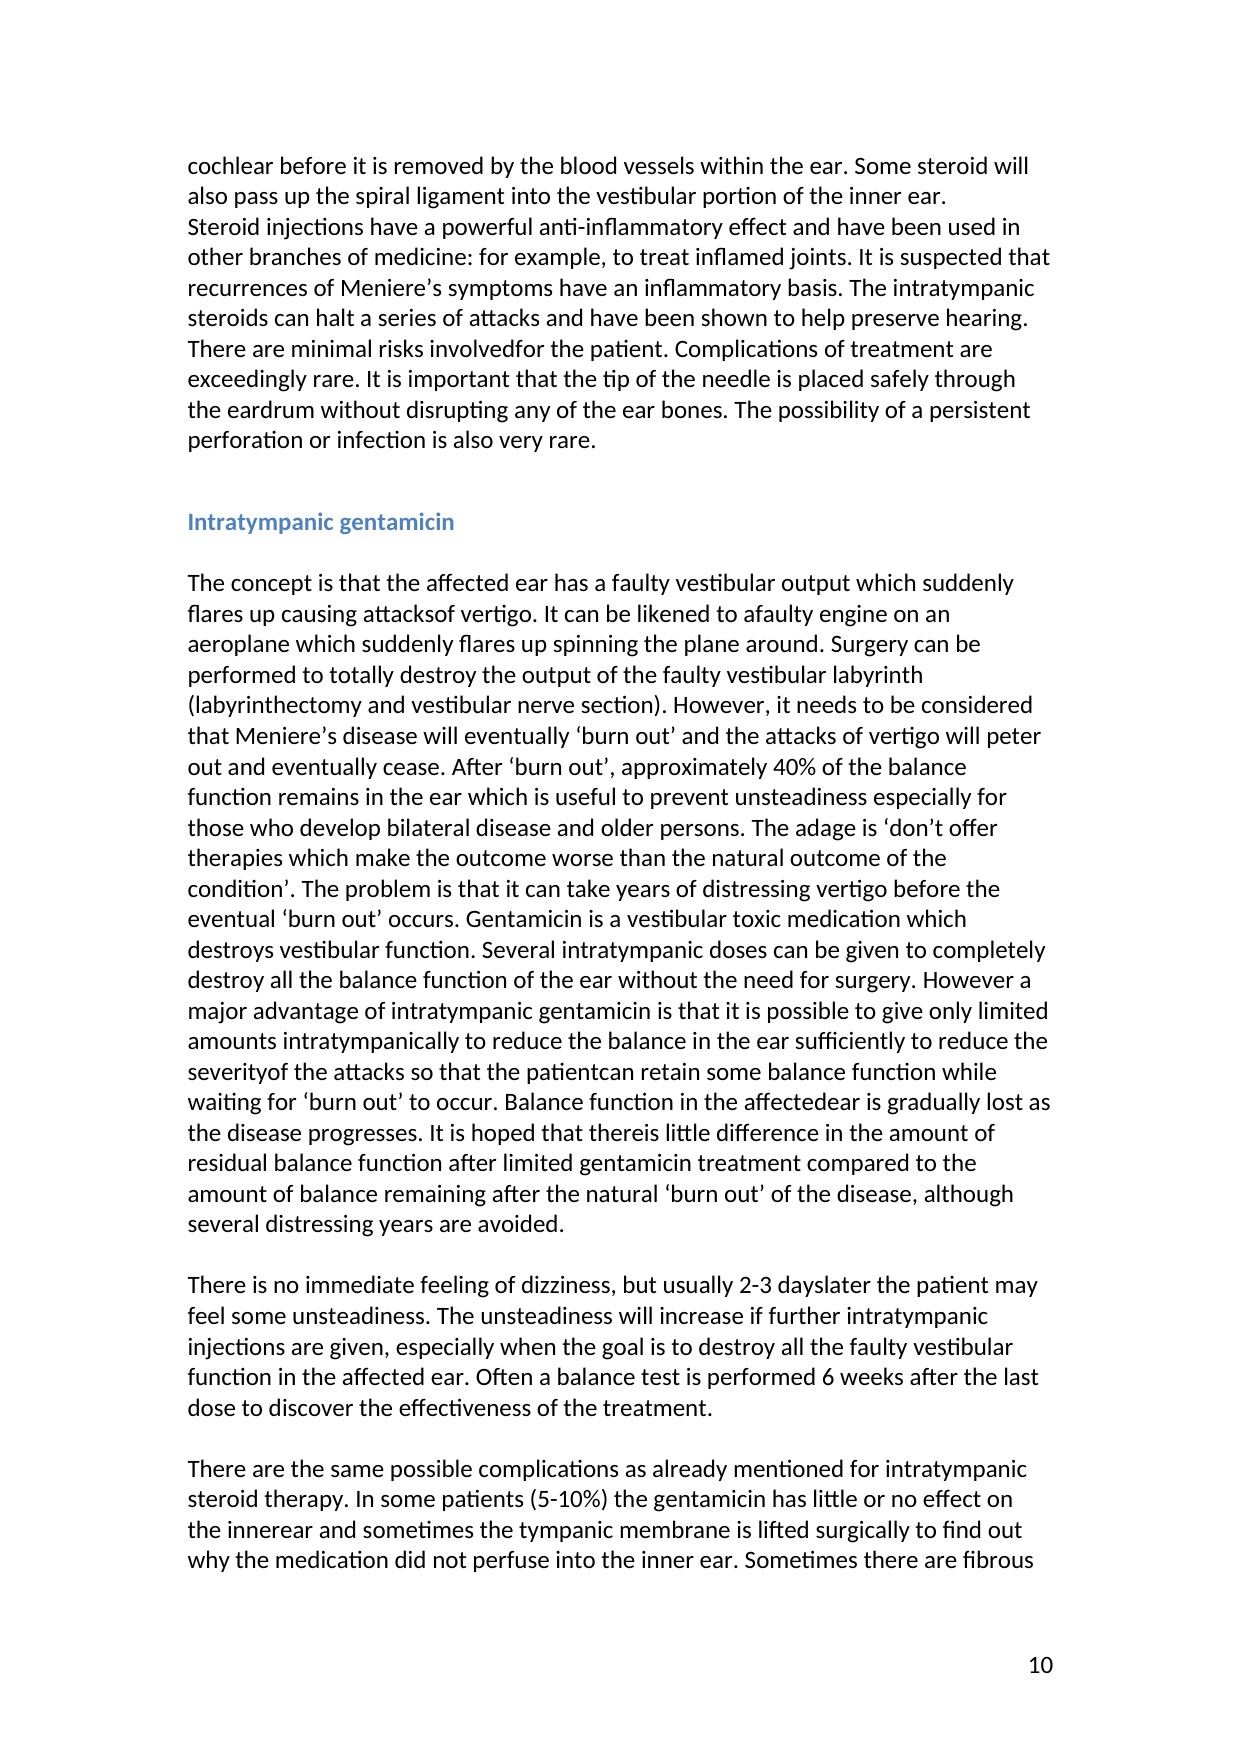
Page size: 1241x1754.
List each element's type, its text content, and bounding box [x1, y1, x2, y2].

subtitle Intratympanic gentamicin [187, 507, 1053, 537]
text Steroid injections have a powerful anti-inflammatory effect and have been used in other branches of medicine: for example, to treat inflamed joints. It is suspected that recurrences of Meniere’s symptoms have an inflammatory basis. The intratympanic steroids can halt a series of attacks and have been shown to help preserve hearing. [187, 211, 1053, 333]
text The concept is that the affected ear has a faulty vestibular output which suddenly flares up causing attacks of vertigo. It can be likened to a faulty engine on an aeroplane which suddenly flares up spinning the plane around. Surgery can be performed to totally destroy the output of the faulty vestibular labyrinth (labyrinthectomy and vestibular nerve section). However, it needs to be considered that Meniere’s disease will eventually ‘burn out’ and the attacks of vertigo will peter out and eventually cease. After ‘burn out’, approximately 40% of the balance function remains in the ear which is useful to prevent unsteadiness especially for those who develop bilateral disease and older persons. The adage is ‘don’t offer therapies which make the outcome worse than the natural outcome of the condition’. The problem is that it can take years of distressing vertigo before the eventual ‘burn out’ occurs. Gentamicin is a vestibular toxic medication which destroys vestibular function. Several intratympanic doses can be given to completely destroy all the balance function of the ear without the need for surgery. However a major advantage of intratympanic gentamicin is that it is possible to give only limited amounts intratympanically to reduce the balance in the ear sufficiently to reduce the severity of the attacks so that the patient can retain some balance function while waiting for ‘burn out’ to occur. Balance function in the affected ear is gradually lost as the disease progresses. It is hoped that there is little difference in the amount of residual balance function after limited gentamicin treatment compared to the amount of balance remaining after the natural ‘burn out’ of the disease, although several distressing years are avoided. [187, 568, 1053, 1239]
text There is no immediate feeling of dizziness, but usually 2-3 days later the patient may feel some unsteadiness. The unsteadiness will increase if further intratympanic injections are given, especially when the goal is to destroy all the faulty vestibular function in the affected ear. Often a balance test is performed 6 weeks after the last dose to discover the effectiveness of the treatment. [187, 1269, 1053, 1422]
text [187, 150, 1053, 211]
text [187, 1453, 1053, 1575]
text There are minimal risks involved for the patient. Complications of treatment are exceedingly rare. It is important that the tip of the needle is placed safely through the eardrum without disrupting any of the ear bones. The possibility of a persistent perforation or infection is also very rare. [187, 333, 1053, 455]
